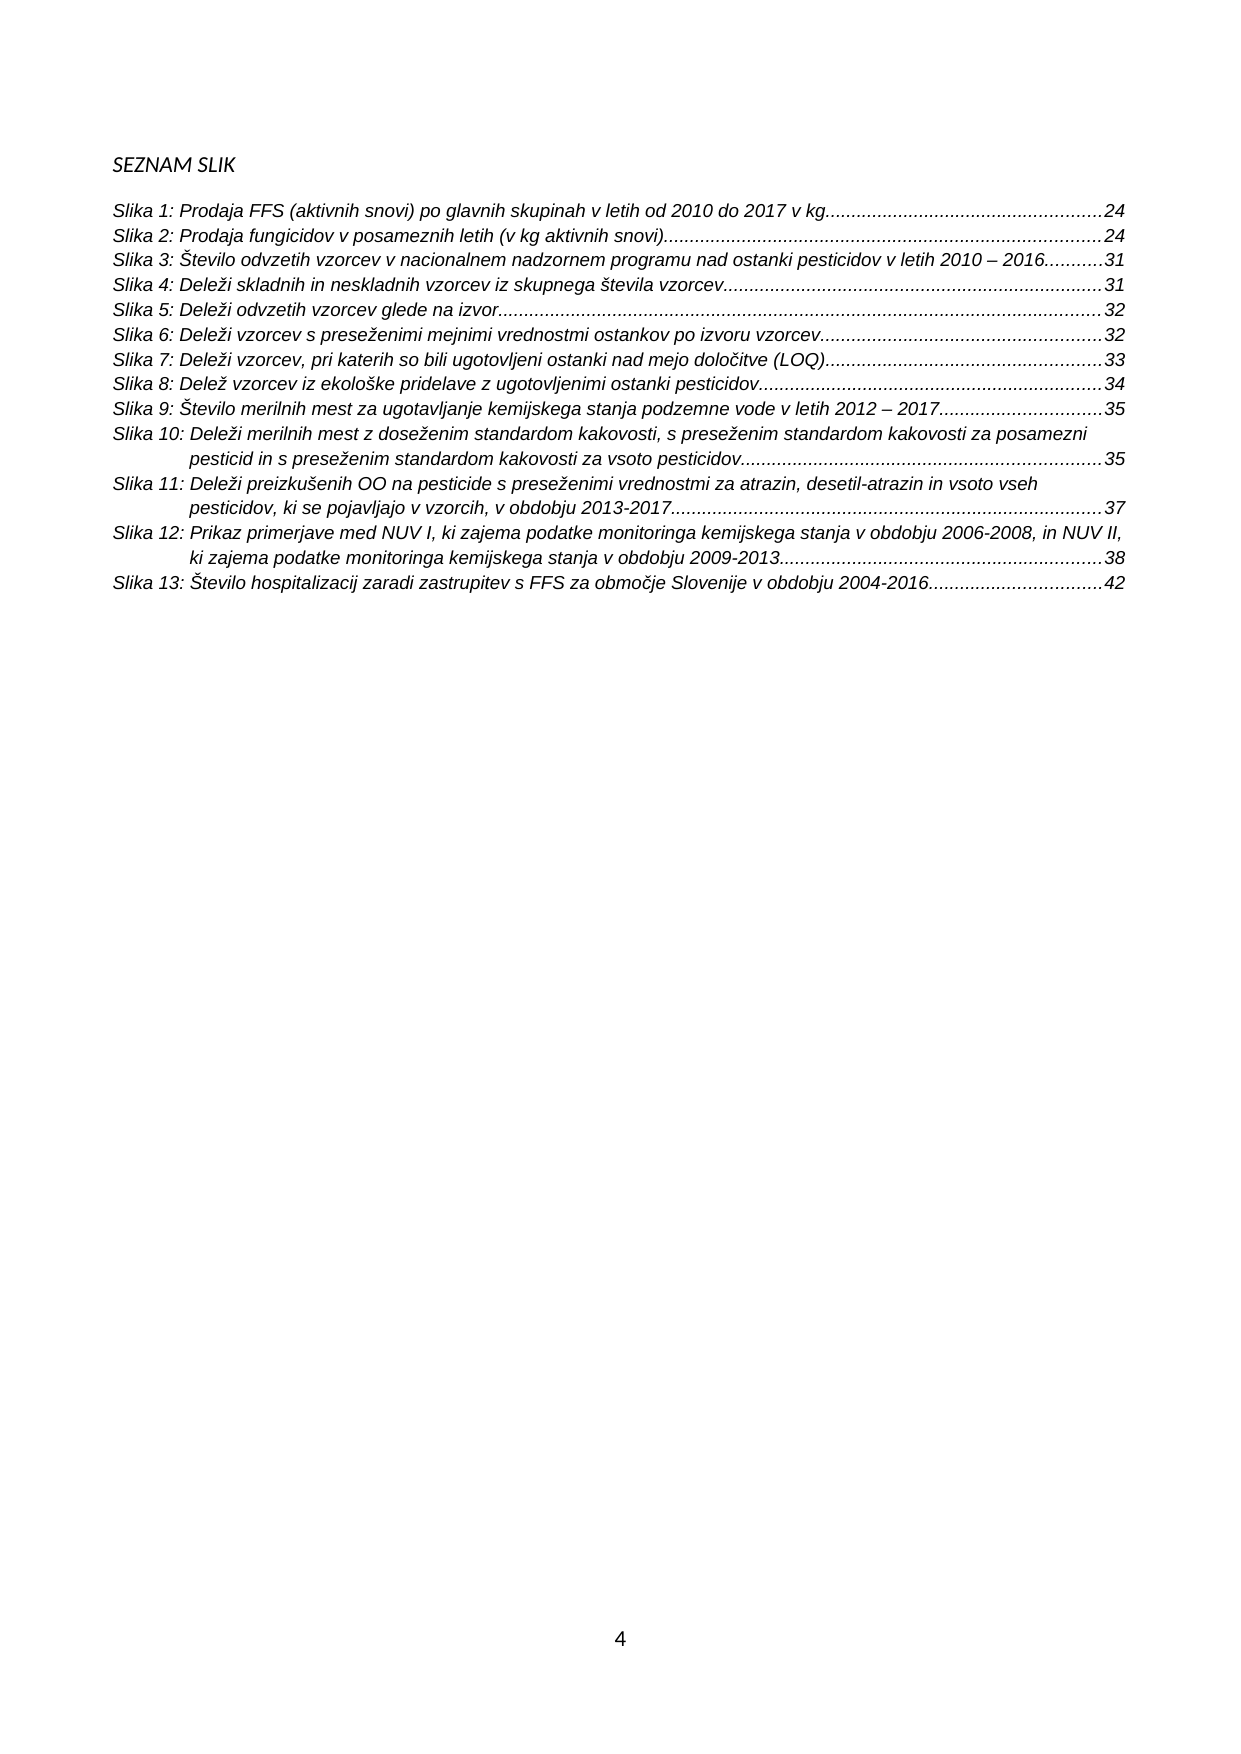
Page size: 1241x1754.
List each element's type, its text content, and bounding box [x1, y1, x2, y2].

text Slika 8: Delež vzorcev iz ekološke pridelave z ugotovljenimi ostanki pesticidov 34 [112, 373, 1128, 395]
text Slika 7: Deleži vzorcev, pri katerih so bili ugotovljeni ostanki nad mejo določitve (LOQ) 33 [112, 348, 1128, 370]
text Slika 6: Deleži vzorcev s preseženimi mejnimi vrednostmi ostankov po izvoru vzorcev 32 [112, 323, 1128, 345]
text Slika 12: Prikaz primerjave med NUV I, ki zajema podatke monitoringa kemijskega stanja v obdobju 2006-2008, in NUV II, ki zajema podatke monitoringa kemijskega stanja v obdobju 2009-2013. 38 [112, 522, 1128, 568]
text Slika 13: Število hospitalizacij zaradi zastrupitev s FFS za območje Slovenije v obdobju 2004-2016 42 [112, 571, 1128, 593]
text SEZNAM SLIK [112, 150, 1128, 178]
text Slika 11: Deleži preizkušenih OO na pesticide s preseženimi vrednostmi za atrazin, desetil-atrazin in vsoto vseh pesticidov, ki se pojavljajo v vzorcih, v obdobju 2013-2017 37 [112, 472, 1128, 519]
text Slika 9: Število merilnih mest za ugotavljanje kemijskega stanja podzemne vode v letih 2012 – 2017 35 [112, 398, 1128, 419]
text Slika 10: Deleži merilnih mest z doseženim standardom kakovosti, s preseženim standardom kakovosti za posamezni pesticid in s preseženim standardom kakovosti za vsoto pesticidov 35 [112, 423, 1128, 469]
text Slika 1: Prodaja FFS (aktivnih snovi) po glavnih skupinah v letih od 2010 do 2017 v kg 24 [112, 199, 1128, 221]
text Slika 4: Deleži skladnih in neskladnih vzorcev iz skupnega števila vzorcev 31 [112, 274, 1128, 296]
text Slika 3: Število odvzetih vzorcev v nacionalnem nadzornem programu nad ostanki pesticidov v letih 2010 – 2016 31 [112, 249, 1128, 271]
text Slika 5: Deleži odvzetih vzorcev glede na izvor 32 [112, 299, 1128, 320]
text Slika 2: Prodaja fungicidov v posameznih letih (v kg aktivnih snovi) 24 [112, 224, 1128, 246]
